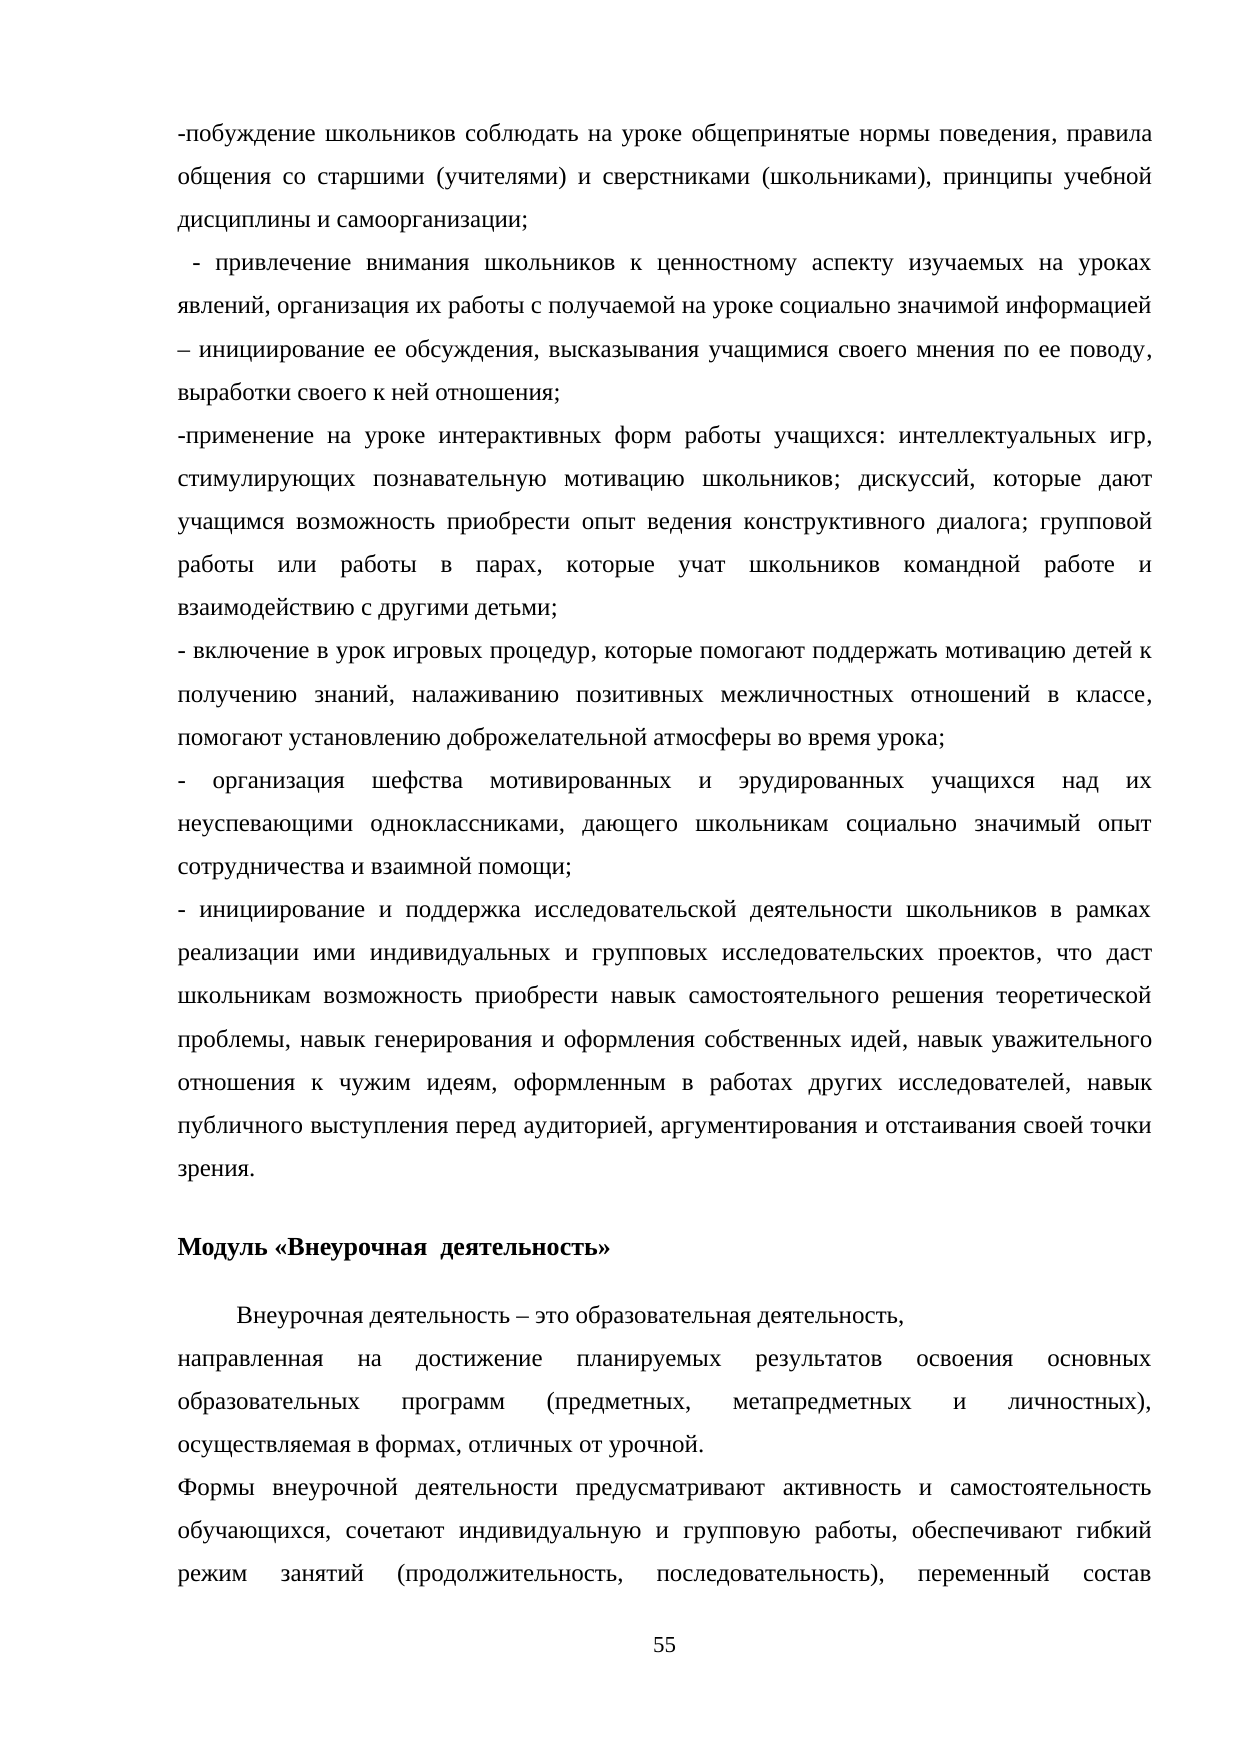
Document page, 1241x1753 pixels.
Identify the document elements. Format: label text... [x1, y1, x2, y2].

text -побуждение школьников соблюдать на уроке общепринятые нормы поведения, правила общения со старшими (учителями) и сверстниками (школьниками), принципы учебной дисциплины и самоорганизации; [177, 118, 1152, 233]
text -применение на уроке интерактивных форм работы учащихся: интеллектуальных игр, стимулирующих познавательную мотивацию школьников; дискуссий, которые дают учащимся возможность приобрести опыт ведения конструктивного диалога; групповой работы или работы в парах, которые учат школьников командной работе и взаимодействию с другими детьми; [177, 420, 1152, 621]
text - инициирование и поддержка исследовательской деятельности школьников в рамках реализации ими индивидуальных и групповых исследовательских проектов, что даст школьникам возможность приобрести навык самостоятельного решения теоретической проблемы, навык генерирования и оформления собственных идей, навык уважительного отношения к чужим идеям, оформленным в работах других исследователей, навык публичного выступления перед аудиторией, аргументирования и отстаивания своей точки зрения. [177, 894, 1152, 1182]
text Модуль «Внеурочная деятельность» [177, 1231, 1152, 1261]
text Внеурочная деятельность – это образовательная деятельность, [177, 1300, 1152, 1328]
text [177, 1472, 1152, 1587]
text - включение в урок игровых процедур, которые помогают поддержать мотивацию детей к получению знаний, налаживанию позитивных межличностных отношений в классе, помогают установлению доброжелательной атмосферы во время урока; [177, 636, 1152, 751]
text - организация шефства мотивированных и эрудированных учащихся над их неуспевающими одноклассниками, дающего школьникам социально значимый опыт сотрудничества и взаимной помощи; [177, 765, 1152, 880]
text направленная на достижение планируемых результатов освоения основных образовательных программ (предметных, метапредметных и личностных), осуществляемая в формах, отличных от урочной. [177, 1343, 1152, 1458]
text - привлечение внимания школьников к ценностному аспекту изучаемых на уроках явлений, организация их работы с получаемой на уроке социально значимой информацией – инициирование ее обсуждения, высказывания учащимися своего мнения по ее поводу, выработки своего к ней отношения; [177, 247, 1152, 406]
